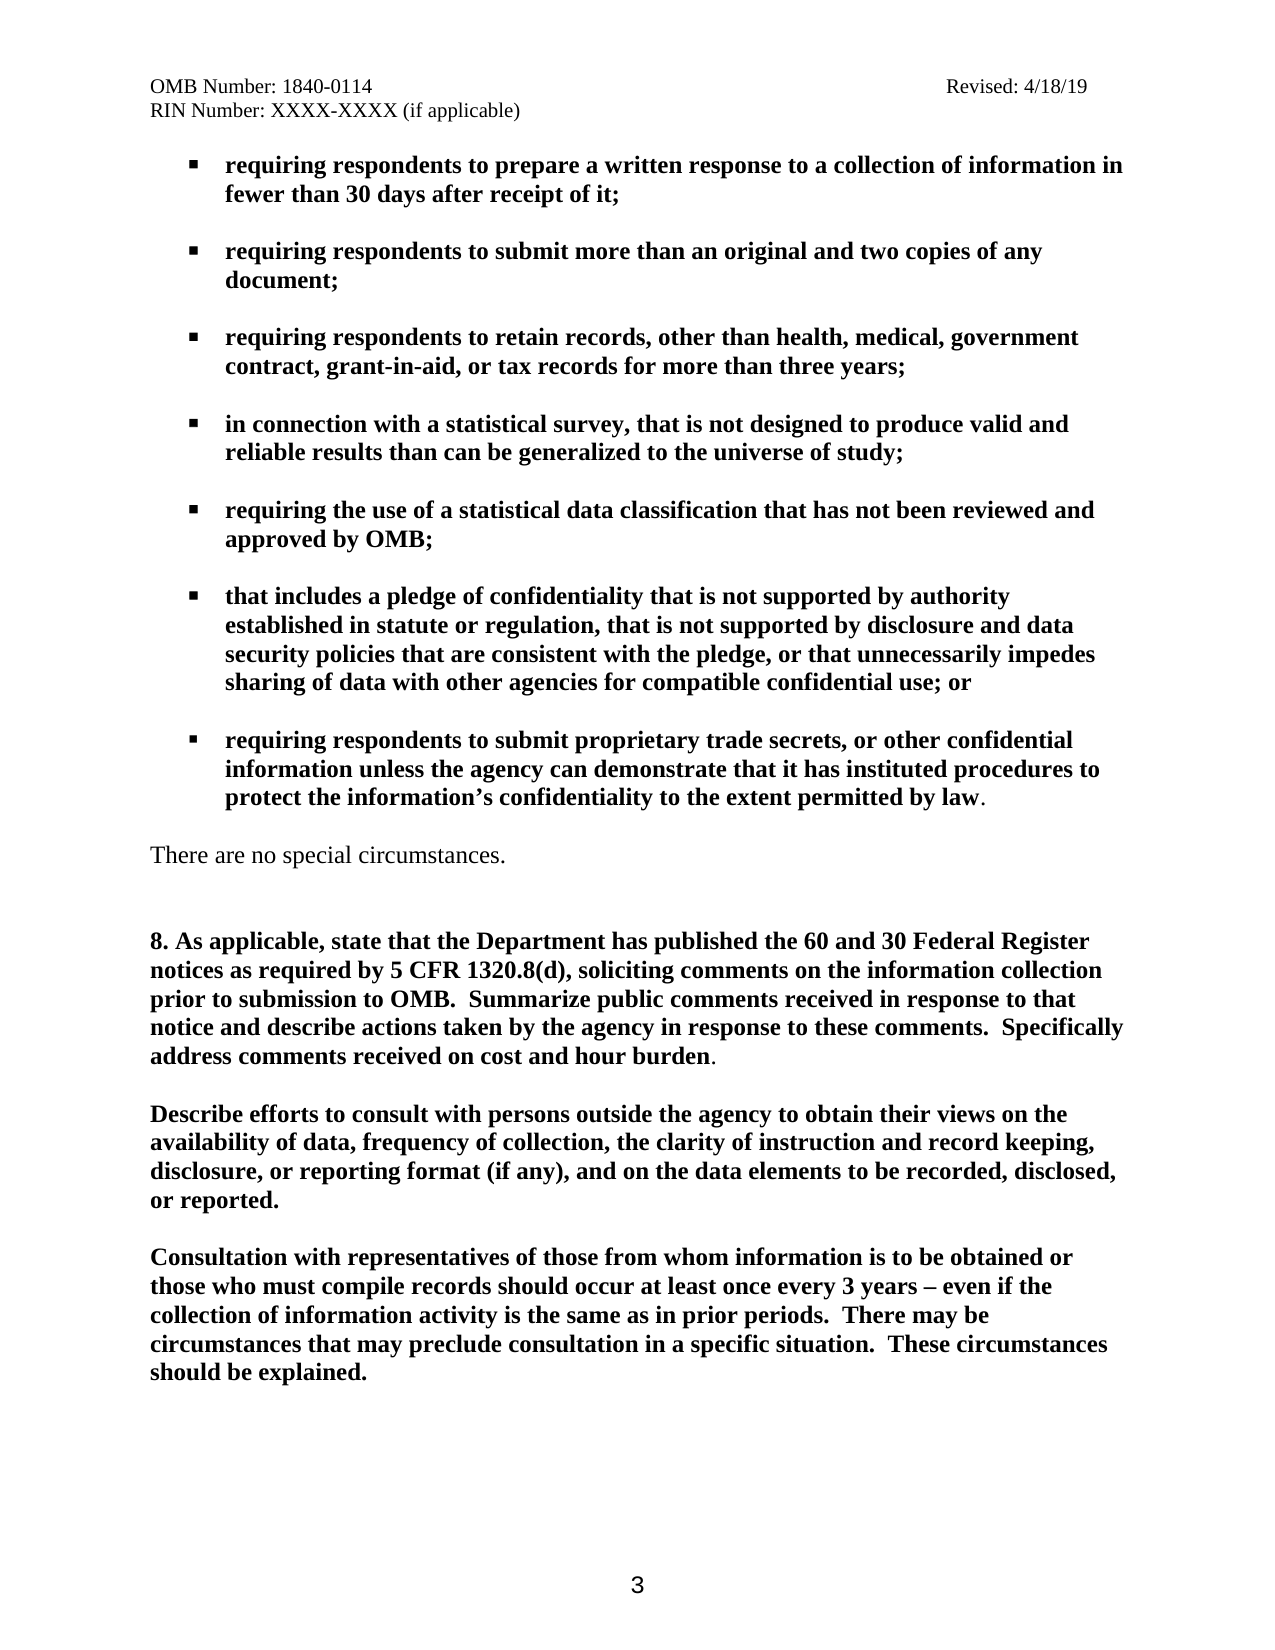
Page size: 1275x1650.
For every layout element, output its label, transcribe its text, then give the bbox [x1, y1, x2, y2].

list requiring the use of a statistical data classification that has not been reviewed and approved by OMB; [187, 495, 1125, 552]
list requiring respondents to submit proprietary trade secrets, or other confidential information unless the agency can demonstrate that it has instituted procedures to protect the information’s confidentiality to the extent permitted by law. [187, 725, 1125, 811]
list that includes a pledge of confidentiality that is not supported by authority established in statute or regulation, that is not supported by disclosure and data security policies that are consistent with the pledge, or that unnecessarily impedes sharing of data with other agencies for compatible confidential use; or [187, 581, 1125, 696]
list in connection with a statistical survey, that is not designed to produce valid and reliable results than can be generalized to the universe of study; [187, 409, 1125, 466]
list requiring respondents to submit more than an original and two copies of any document; [187, 236, 1125, 294]
text Describe efforts to consult with persons outside the agency to obtain their views on the availability of data, frequency of collection, the clarity of instruction and record keeping, disclosure, or reporting format (if any), and on the data elements to be recorded, disclosed, or reported. [150, 1099, 1125, 1214]
text 8. As applicable, state that the Department has published the 60 and 30 Federal Register notices as required by 5 CFR 1320.8(d), soliciting comments on the information collection prior to submission to OMB. Summarize public comments received in response to that notice and describe actions taken by the agency in response to these comments. Specifically address comments received on cost and hour burden. [150, 926, 1125, 1070]
list requiring respondents to retain records, other than health, medical, government contract, grant-in-aid, or tax records for more than three years; [187, 322, 1125, 380]
text There are no special circumstances. [150, 840, 1125, 869]
list requiring respondents to prepare a written response to a collection of information in fewer than 30 days after receipt of it; [187, 150, 1125, 207]
text Consultation with representatives of those from whom information is to be obtained or those who must compile records should occur at least once every 3 years – even if the collection of information activity is the same as in prior periods. There may be circumstances that may preclude consultation in a specific situation. These circumstances should be explained. [150, 1242, 1125, 1386]
